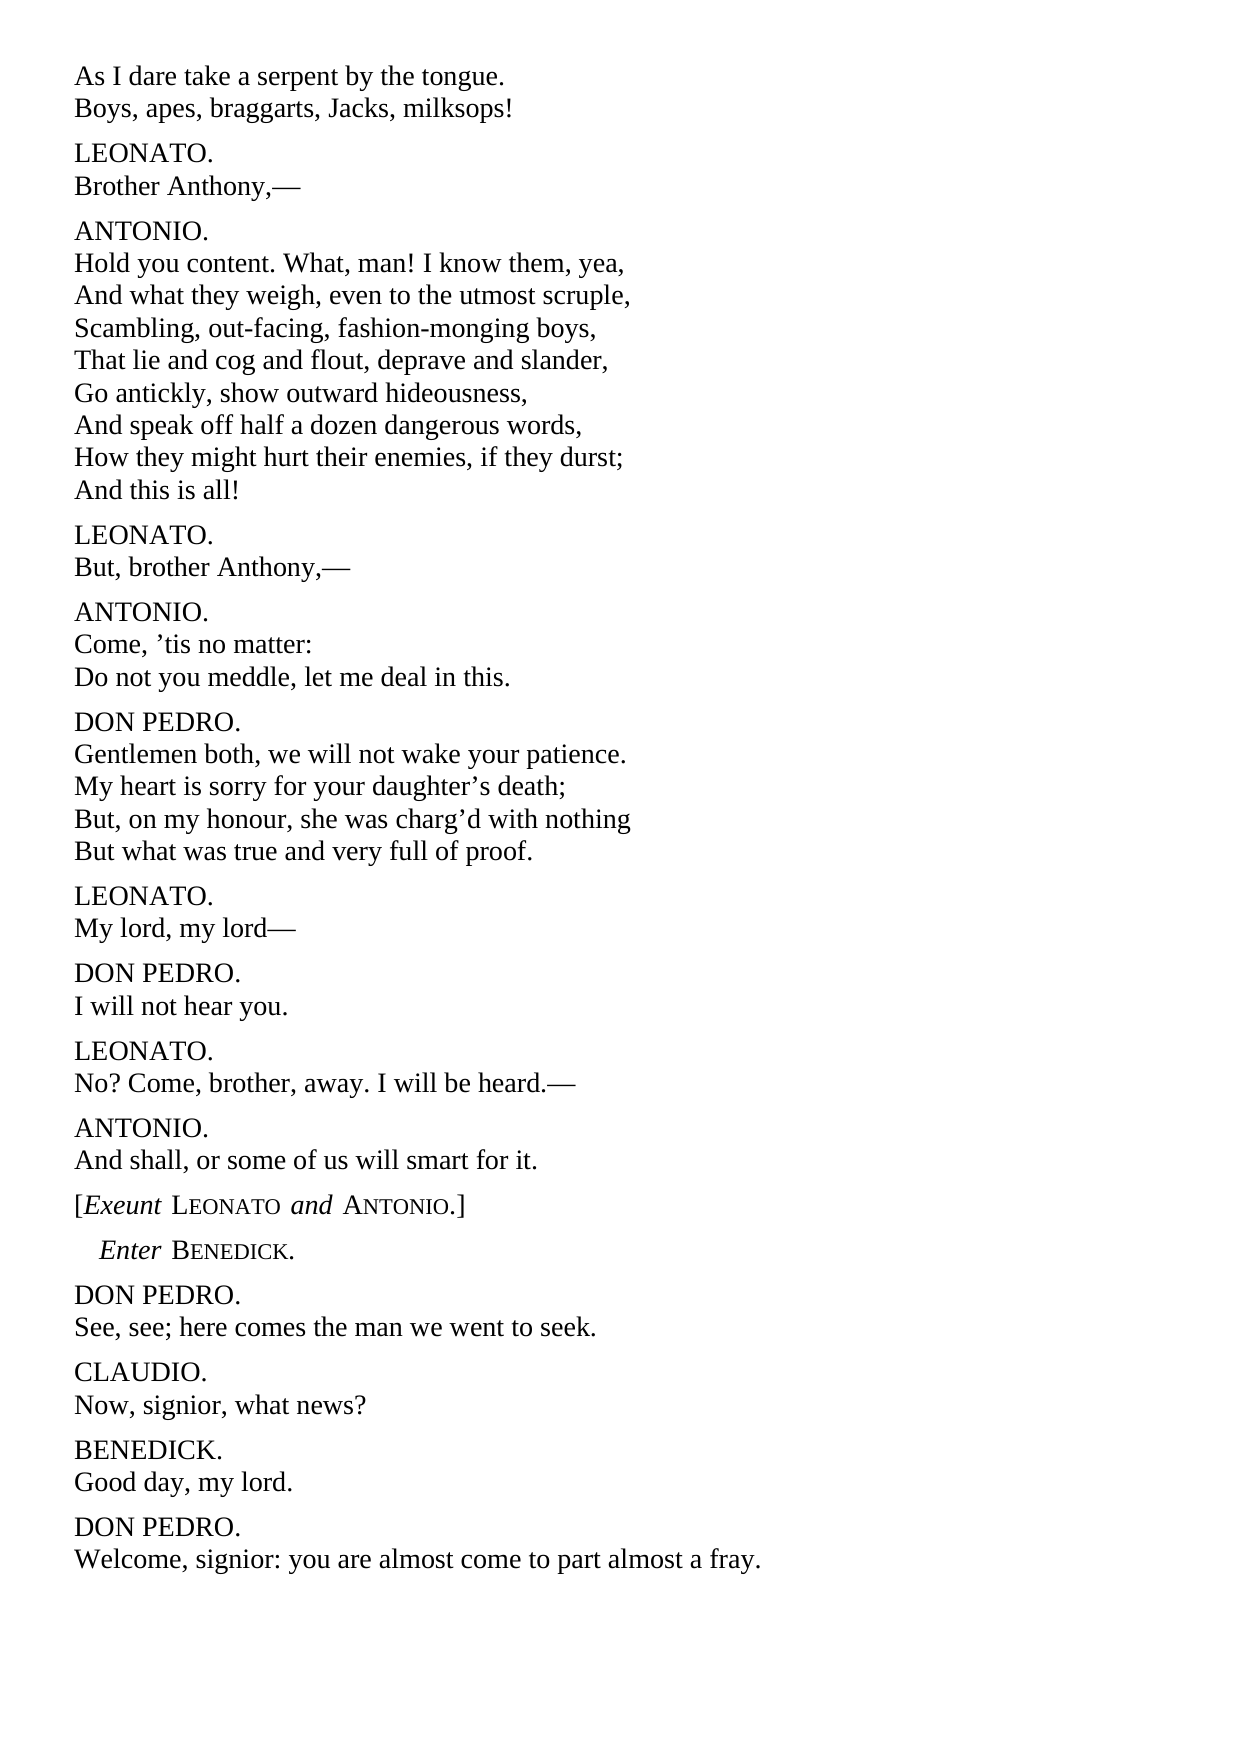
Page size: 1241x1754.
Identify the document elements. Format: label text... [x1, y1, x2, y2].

text DON PEDRO. Welcome, signior: you are almost come to part almost a fray. [74, 1510, 1167, 1575]
text DON PEDRO. I will not hear you. [74, 956, 1167, 1021]
text LEONATO. But, brother Anthony,— [74, 518, 1167, 582]
text DON PEDRO. Gentlemen both, we will not wake your patience. My heart is sorry for your daughter’s death; But, on my honour, she was charg’d with nothing But what was true and very full of proof. [74, 705, 1167, 867]
text [Exeunt Leonato and Antonio.] [74, 1188, 1167, 1221]
text CLAUDIO. Now, signior, what news? [74, 1355, 1167, 1420]
text DON PEDRO. See, see; here comes the man we went to seek. [74, 1278, 1167, 1343]
text ANTONIO. Come, ’tis no matter: Do not you meddle, let me deal in this. [74, 595, 1167, 692]
text LEONATO. No? Come, brother, away. I will be heard.— [74, 1034, 1167, 1098]
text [74, 59, 1167, 124]
text Enter Benedick. [99, 1233, 1142, 1266]
text LEONATO. Brother Anthony,— [74, 136, 1167, 201]
text LEONATO. My lord, my lord— [74, 879, 1167, 944]
text ANTONIO. Hold you content. What, man! I know them, yea, And what they weigh, even to the utmost scruple, Scambling, out-facing, fashion-monging boys, That lie and cog and flout, deprave and slander, Go antickly, show outward hideousness, And speak off half a dozen dangerous words, How they might hurt their enemies, if they durst; And this is all! [74, 214, 1167, 505]
text BENEDICK. Good day, my lord. [74, 1433, 1167, 1497]
text ANTONIO. And shall, or some of us will smart for it. [74, 1111, 1167, 1176]
